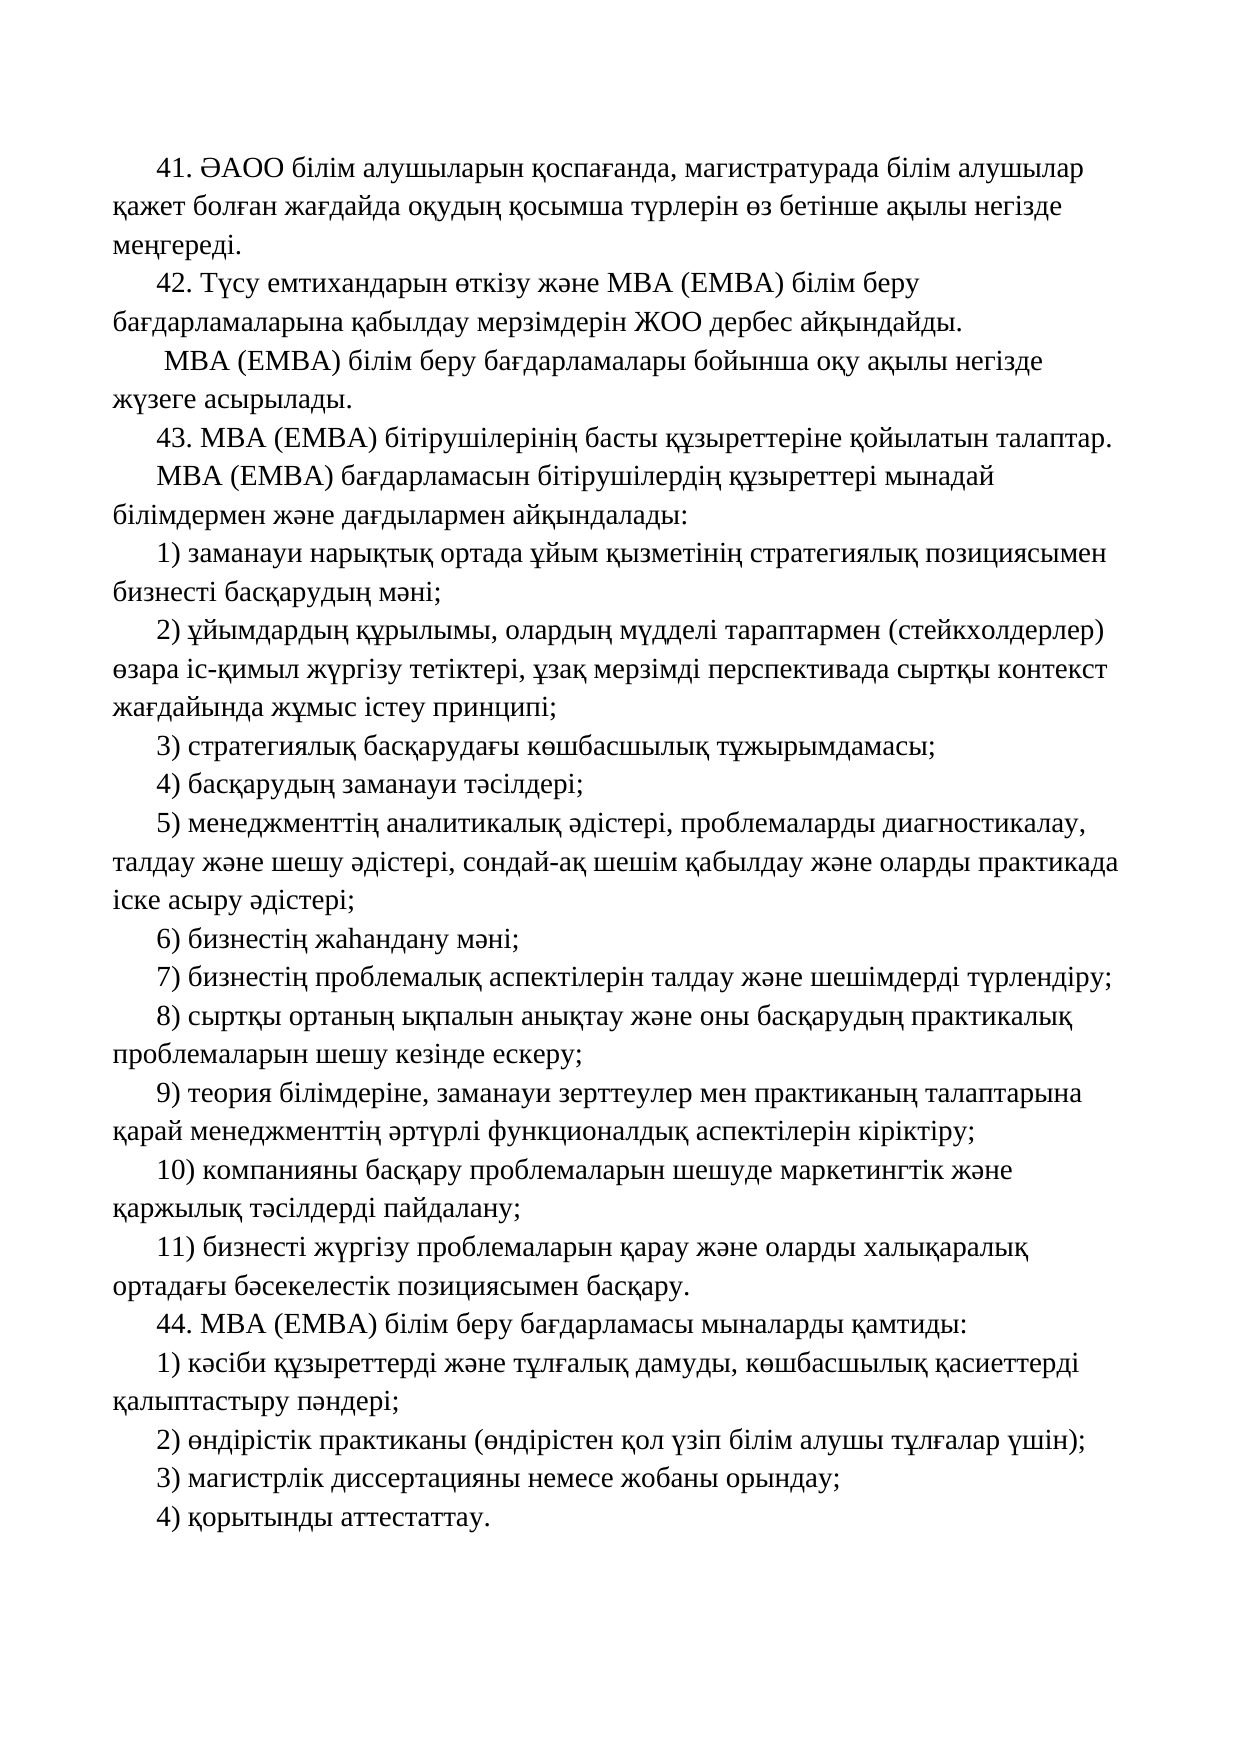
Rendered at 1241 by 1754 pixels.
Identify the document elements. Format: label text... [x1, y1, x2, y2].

text 1) заманауи нарықтық ортада ұйым қызметінің стратегиялық позициясымен бизнесті басқарудың мәні; [112, 535, 1128, 607]
text 42. Түсу емтихандарын өткізу және МВА (ЕМВА) білім беру бағдарламаларына қабылдау мерзімдерін ЖОО дербес айқындайды. [112, 266, 1128, 338]
text 3) стратегиялық басқарудағы көшбасшылық тұжырымдамасы; [112, 728, 1128, 762]
text 44. МВА (ЕМВА) білім беру бағдарламасы мыналарды қамтиды: [112, 1306, 1128, 1340]
text 8) сыртқы ортаның ықпалын анықтау және оны басқарудың практикалық проблемаларын шешу кезінде ескеру; [112, 998, 1128, 1070]
text 11) бизнесті жүргізу проблемаларын қарау және оларды халықаралық ортадағы бәсекелестік позициясымен басқару. [112, 1229, 1128, 1301]
text 2) өндірістік практиканы (өндірістен қол үзіп білім алушы тұлғалар үшін); [112, 1422, 1128, 1455]
text 2) ұйымдардың құрылымы, олардың мүдделі тараптармен (стейкхолдерлер) өзара іс-қимыл жүргізу тетіктері, ұзақ мерзімді перспективада сыртқы контекст жағдайында жұмыс істеу принципі; [112, 612, 1128, 723]
text 10) компанияны басқару проблемаларын шешуде маркетингтік және қаржылық тәсілдерді пайдалану; [112, 1152, 1128, 1224]
text 5) менеджменттің аналитикалық әдістері, проблемаларды диагностикалау, талдау және шешу әдістері, сондай-ақ шешім қабылдау және оларды практикада іске асыру әдістері; [112, 805, 1128, 916]
text 6) бизнестің жаһандану мәні; [112, 921, 1128, 954]
text МВА (ЕМВА) білім беру бағдарламалары бойынша оқу ақылы негізде жүзеге асырылады. [112, 343, 1128, 415]
text 43. МВА (ЕМВА) бітірушілерінің басты құзыреттеріне қойылатын талаптар. [112, 420, 1128, 453]
text 1) кәсіби құзыреттерді және тұлғалық дамуды, көшбасшылық қасиеттерді қалыптастыру пәндері; [112, 1345, 1128, 1417]
text 9) теория білімдеріне, заманауи зерттеулер мен практиканың талаптарына қарай менеджменттің әртүрлі функционалдық аспектілерін кіріктіру; [112, 1075, 1128, 1147]
text 41. ӘАОО білім алушыларын қоспағанда, магистратурада білім алушылар қажет болған жағдайда оқудың қосымша түрлерін өз бетінше ақылы негізде меңгереді. [112, 150, 1128, 261]
text 7) бизнестің проблемалық аспектілерін талдау және шешімдерді түрлендіру; [112, 959, 1128, 993]
text МВА (ЕМВА) бағдарламасын бітірушілердің құзыреттері мынадай білімдермен және дағдылармен айқындалады: [112, 458, 1128, 530]
text 4) басқарудың заманауи тәсілдері; [112, 767, 1128, 800]
text 3) магистрлік диссертацияны немесе жобаны орындау; [112, 1460, 1128, 1494]
text 4) қорытынды аттестаттау. [112, 1499, 1128, 1532]
